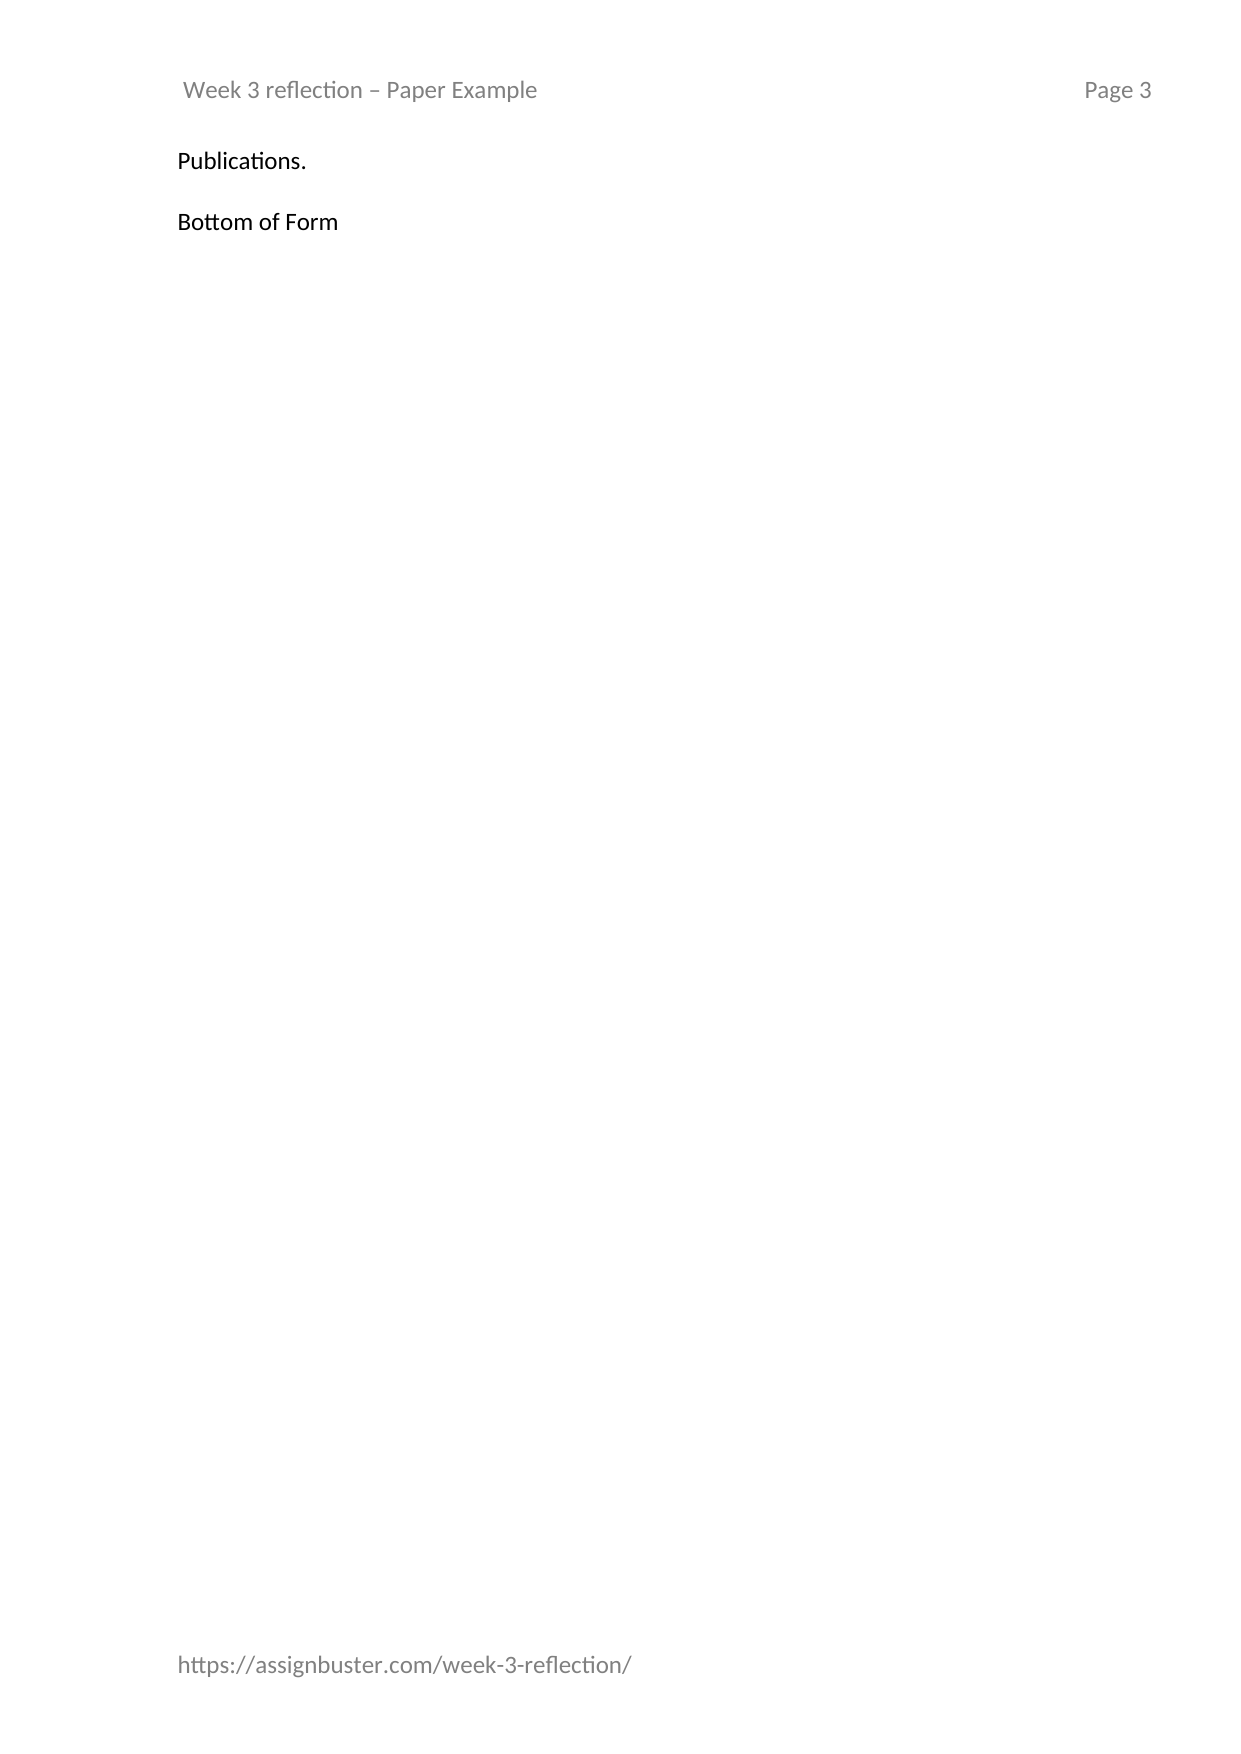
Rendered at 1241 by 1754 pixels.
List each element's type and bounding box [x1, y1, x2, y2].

text [177, 145, 1152, 237]
